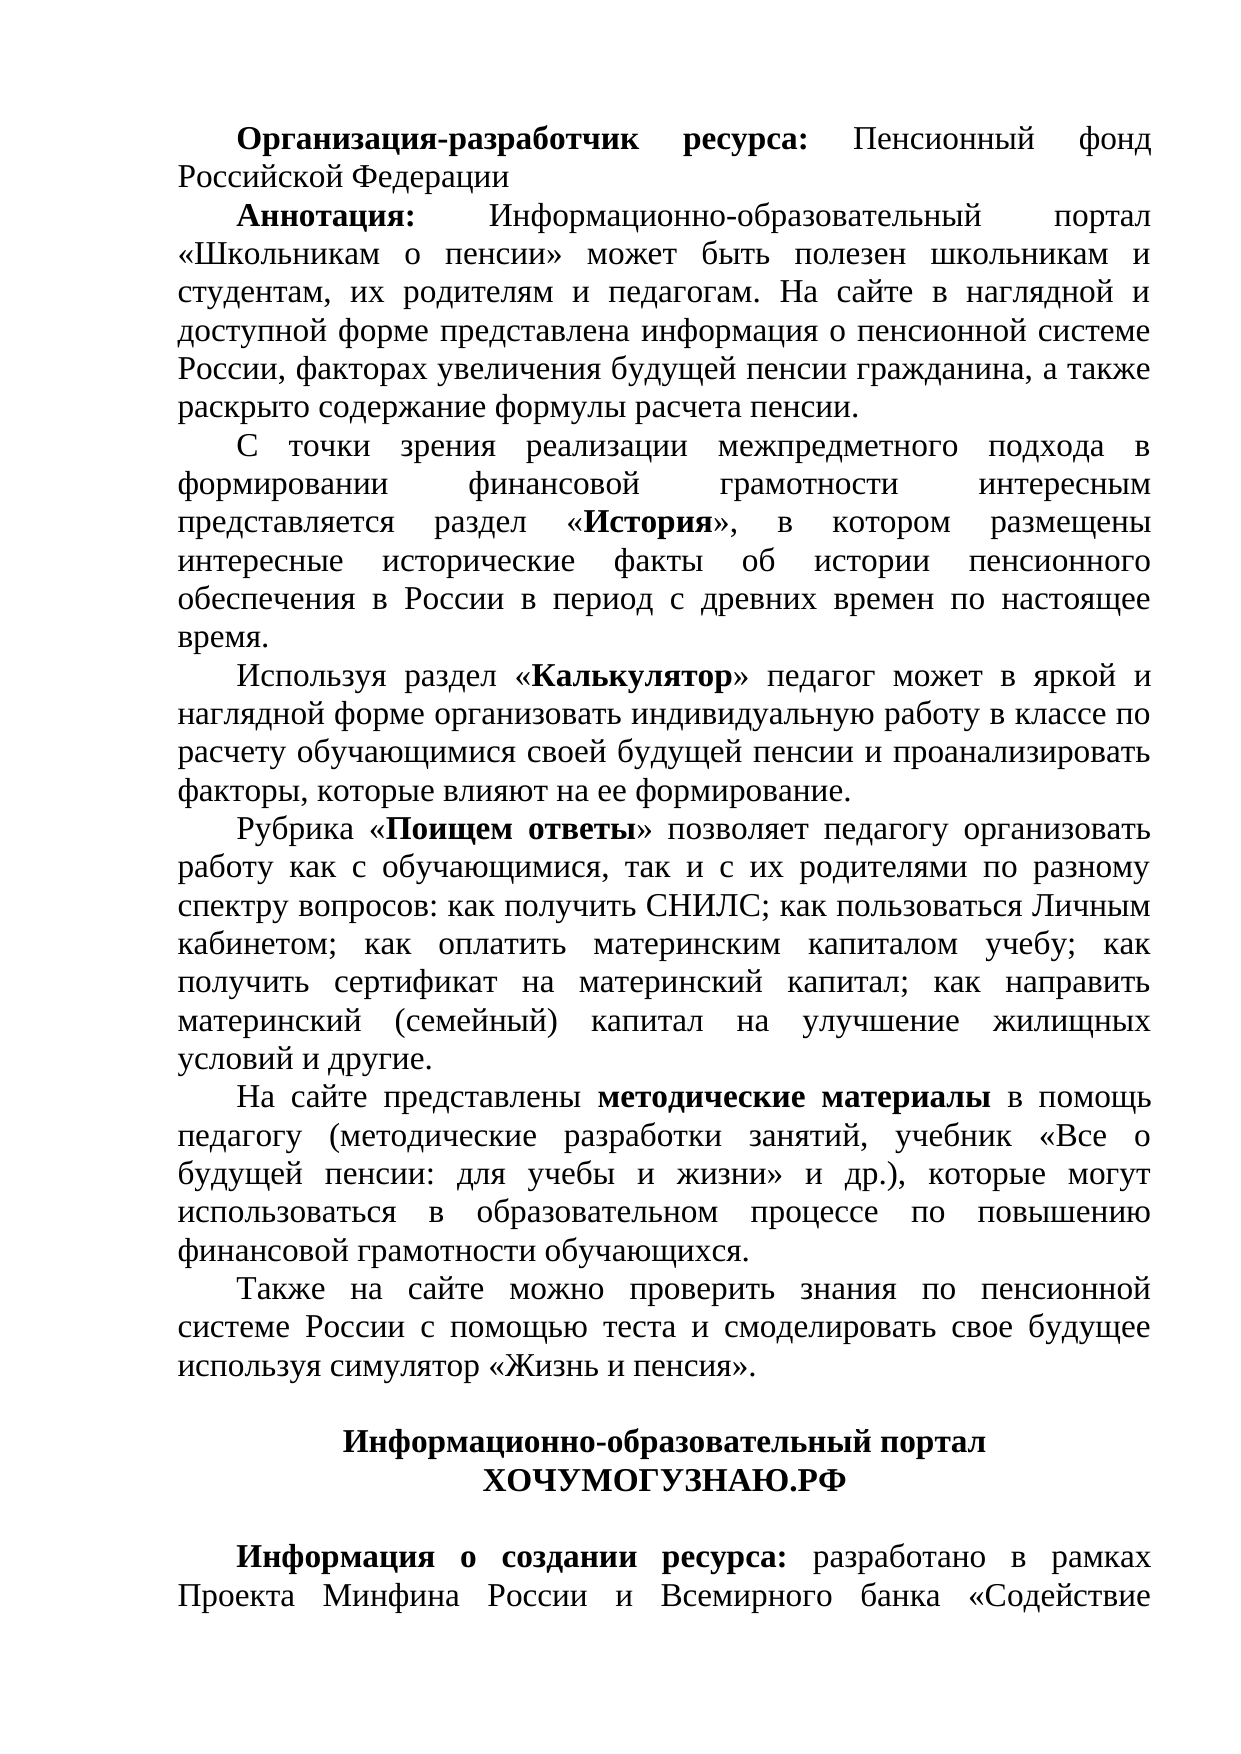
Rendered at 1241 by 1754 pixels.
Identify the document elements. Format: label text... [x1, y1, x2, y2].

text Аннотация: Информационно-образовательный портал «Школьникам о пенсии» может быть полезен школьникам и студентам, их родителям и педагогам. На сайте в наглядной и доступной форме представлена информация о пенсионной системе России, факторах увеличения будущей пенсии гражданина, а также раскрыто содержание формулы расчета пенсии. [177, 195, 1152, 425]
text Информационно-образовательный портал [177, 1421, 1152, 1460]
text ХОЧУМОГУЗНАЮ.РФ [177, 1460, 1152, 1498]
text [177, 1536, 1152, 1613]
text Используя раздел «Калькулятор» педагог может в яркой и наглядной форме организовать индивидуальную работу в классе по расчету обучающимися своей будущей пенсии и проанализировать факторы, которые влияют на ее формирование. [177, 655, 1152, 808]
text На сайте представлены методические материалы в помощь педагогу (методические разработки занятий, учебник «Все о будущей пенсии: для учебы и жизни» и др.), которые могут использоваться в образовательном процессе по повышению финансовой грамотности обучающихся. [177, 1076, 1152, 1268]
text Рубрика «Поищем ответы» позволяет педагогу организовать работу как с обучающимися, так и с их родителями по разному спектру вопросов: как получить СНИЛС; как пользоваться Личным кабинетом; как оплатить материнским капиталом учебу; как получить сертификат на материнский капитал; как направить материнский (семейный) капитал на улучшение жилищных условий и другие. [177, 808, 1152, 1076]
text Организация-разработчик ресурса: Пенсионный фонд Российской Федерации [177, 118, 1152, 195]
text Также на сайте можно проверить знания по пенсионной системе России с помощью теста и смоделировать свое будущее используя симулятор «Жизнь и пенсия». [177, 1268, 1152, 1383]
text С точки зрения реализации межпредметного подхода в формировании финансовой грамотности интересным представляется раздел «История», в котором размещены интересные исторические факты об истории пенсионного обеспечения в России в период с древних времен по настоящее время. [177, 425, 1152, 655]
